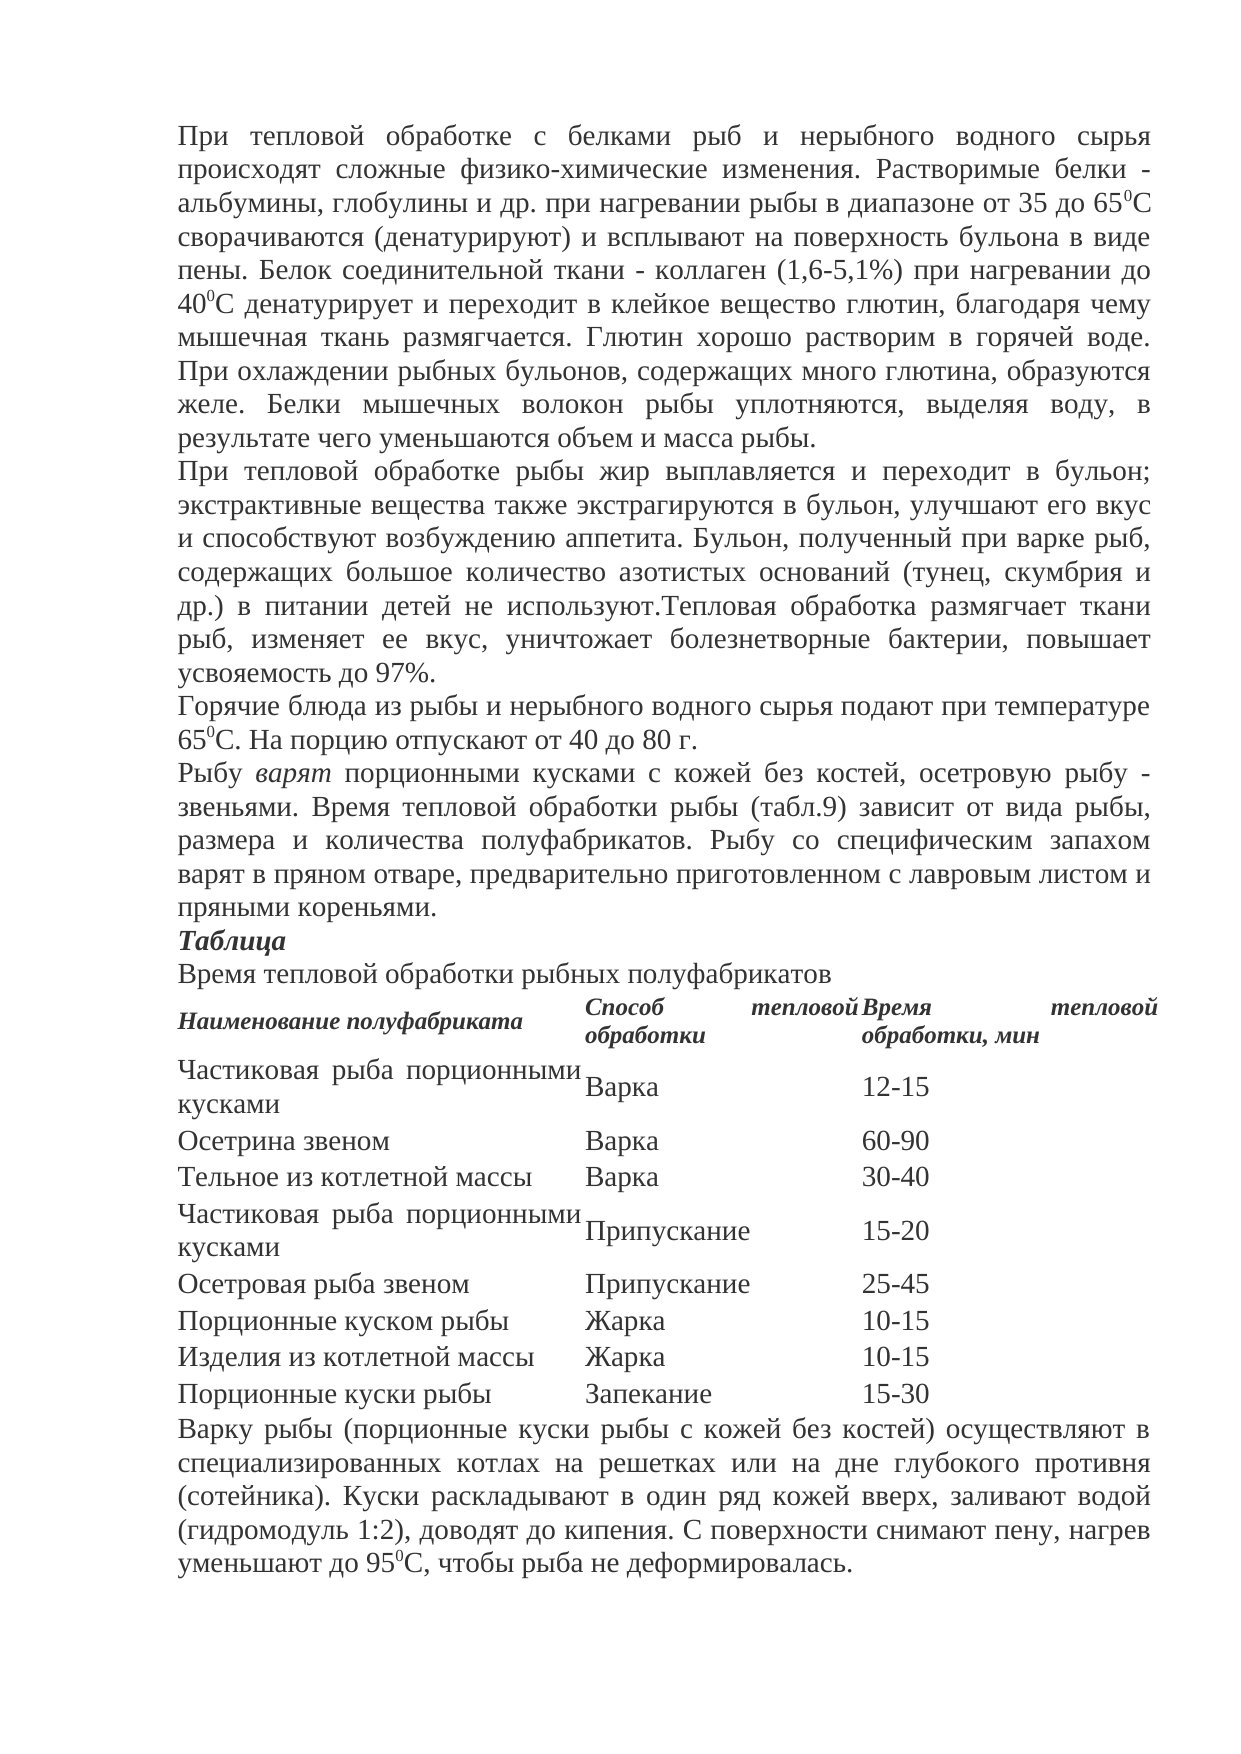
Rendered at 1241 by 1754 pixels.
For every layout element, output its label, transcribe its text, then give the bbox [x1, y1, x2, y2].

table_cell 30-40 [860, 1158, 1159, 1194]
table_cell Частиковая рыба порционными кусками [176, 1194, 583, 1264]
table_cell Порционные куском рыбы [176, 1301, 583, 1338]
table_cell Порционные куски рыбы [176, 1375, 583, 1411]
table_header Время тепловой обработки, мин [860, 990, 1159, 1051]
table_cell Жарка [583, 1301, 860, 1338]
table_cell 10-15 [860, 1301, 1159, 1338]
table_cell 60-90 [860, 1121, 1159, 1158]
table_cell 10-15 [860, 1338, 1159, 1374]
table_cell Тельное из котлетной массы [176, 1158, 583, 1194]
table_cell Частиковая рыба порционными кусками [176, 1051, 583, 1121]
table_cell Припускание [583, 1194, 860, 1264]
table_cell 12-15 [860, 1051, 1159, 1121]
table_header Способ тепловой обработки [583, 990, 860, 1051]
table_cell Варка [583, 1121, 860, 1158]
text Варку рыбы (порционные куски рыбы с кожей без костей) осуществляют в специализированных котлах на решетках или на дне глубокого противня (сотейника). Куски раскладывают в один ряд кожей вверх, заливают водой (гидромодуль 1:2), доводят до кипения. С поверхности снимают пену, нагрев уменьшают до 950С, чтобы рыба не деформировалась. [177, 1411, 1152, 1579]
text Время тепловой обработки рыбных полуфабрикатов [177, 957, 1152, 990]
text При тепловой обработке с белками рыб и нерыбного водного сырья происходят сложные физико-химические изменения. Растворимые белки - альбумины, глобулины и др. при нагревании рыбы в диапазоне от 35 до 650С сворачиваются (денатурируют) и всплывают на поверхность бульона в виде пены. Белок соединительной ткани - коллаген (1,6-5,1%) при нагревании до 400С денатурирует и переходит в клейкое вещество глютин, благодаря чему мышечная ткань размягчается. Глютин хорошо растворим в горячей воде. При охлаждении рыбных бульонов, содержащих много глютина, образуются желе. Белки мышечных волокон рыбы уплотняются, выделяя воду, в результате чего уменьшаются объем и масса рыбы. [177, 118, 1152, 453]
table_cell Запекание [583, 1375, 860, 1411]
text При тепловой обработке рыбы жир выплавляется и переходит в бульон; экстрактивные вещества также экстрагируются в бульон, улучшают его вкус и способствуют возбуждению аппетита. Бульон, полученный при варке рыб, содержащих большое количество азотистых оснований (тунец, скумбрия и др.) в питании детей не используют.Тепловая обработка размягчает ткани рыб, изменяет ее вкус, уничтожает болезнетворные бактерии, повышает усвояемость до 97%. [177, 453, 1152, 688]
table_cell 15-20 [860, 1194, 1159, 1264]
text Таблица [177, 923, 1152, 957]
table_cell Осетрина звеном [176, 1121, 583, 1158]
text Горячие блюда из рыбы и нерыбного водного сырья подают при температуре 650С. На порцию отпускают от 40 до 80 г. [177, 688, 1152, 755]
text Рыбу варят порционными кусками с кожей без костей, осетровую рыбу - звеньями. Время тепловой обработки рыбы (табл.9) зависит от вида рыбы, размера и количества полуфабрикатов. Рыбу со специфическим запахом варят в пряном отваре, предварительно приготовленном с лавровым листом и пряными кореньями. [177, 755, 1152, 923]
table_cell Варка [583, 1158, 860, 1194]
table_header Наименование полуфабриката [176, 990, 583, 1051]
table_cell 15-30 [860, 1375, 1159, 1411]
table_cell Изделия из котлетной массы [176, 1338, 583, 1374]
table_cell Варка [583, 1051, 860, 1121]
table_cell Жарка [583, 1338, 860, 1374]
table_cell Припускание [583, 1265, 860, 1301]
table_cell Осетровая рыба звеном [176, 1265, 583, 1301]
table_cell 25-45 [860, 1265, 1159, 1301]
